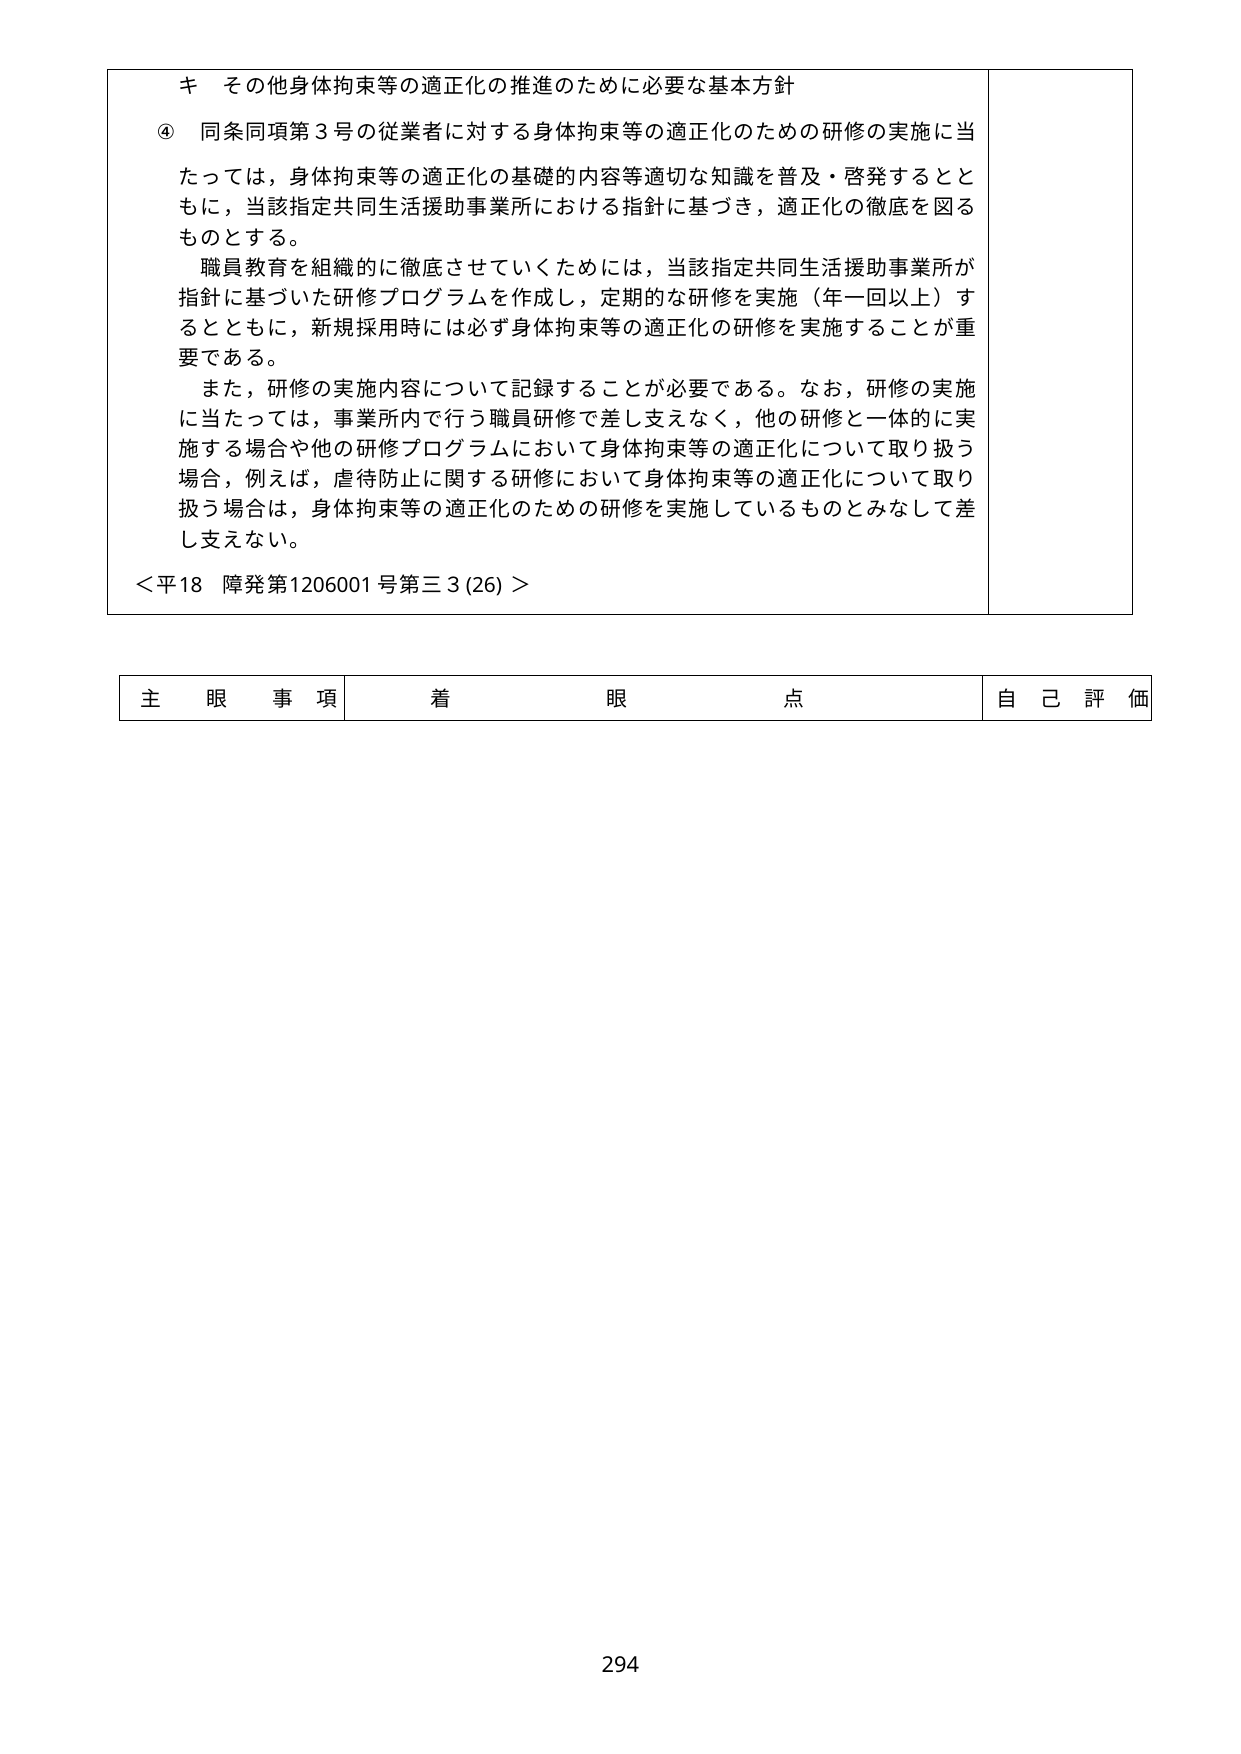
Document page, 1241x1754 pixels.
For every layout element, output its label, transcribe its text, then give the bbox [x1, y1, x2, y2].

table_header 主 眼 事 項 [120, 676, 344, 720]
table_cell [989, 70, 1132, 613]
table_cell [108, 70, 988, 613]
table_header 着 眼 点 [345, 676, 982, 720]
table_header 自 己 評 価 [983, 676, 1151, 720]
